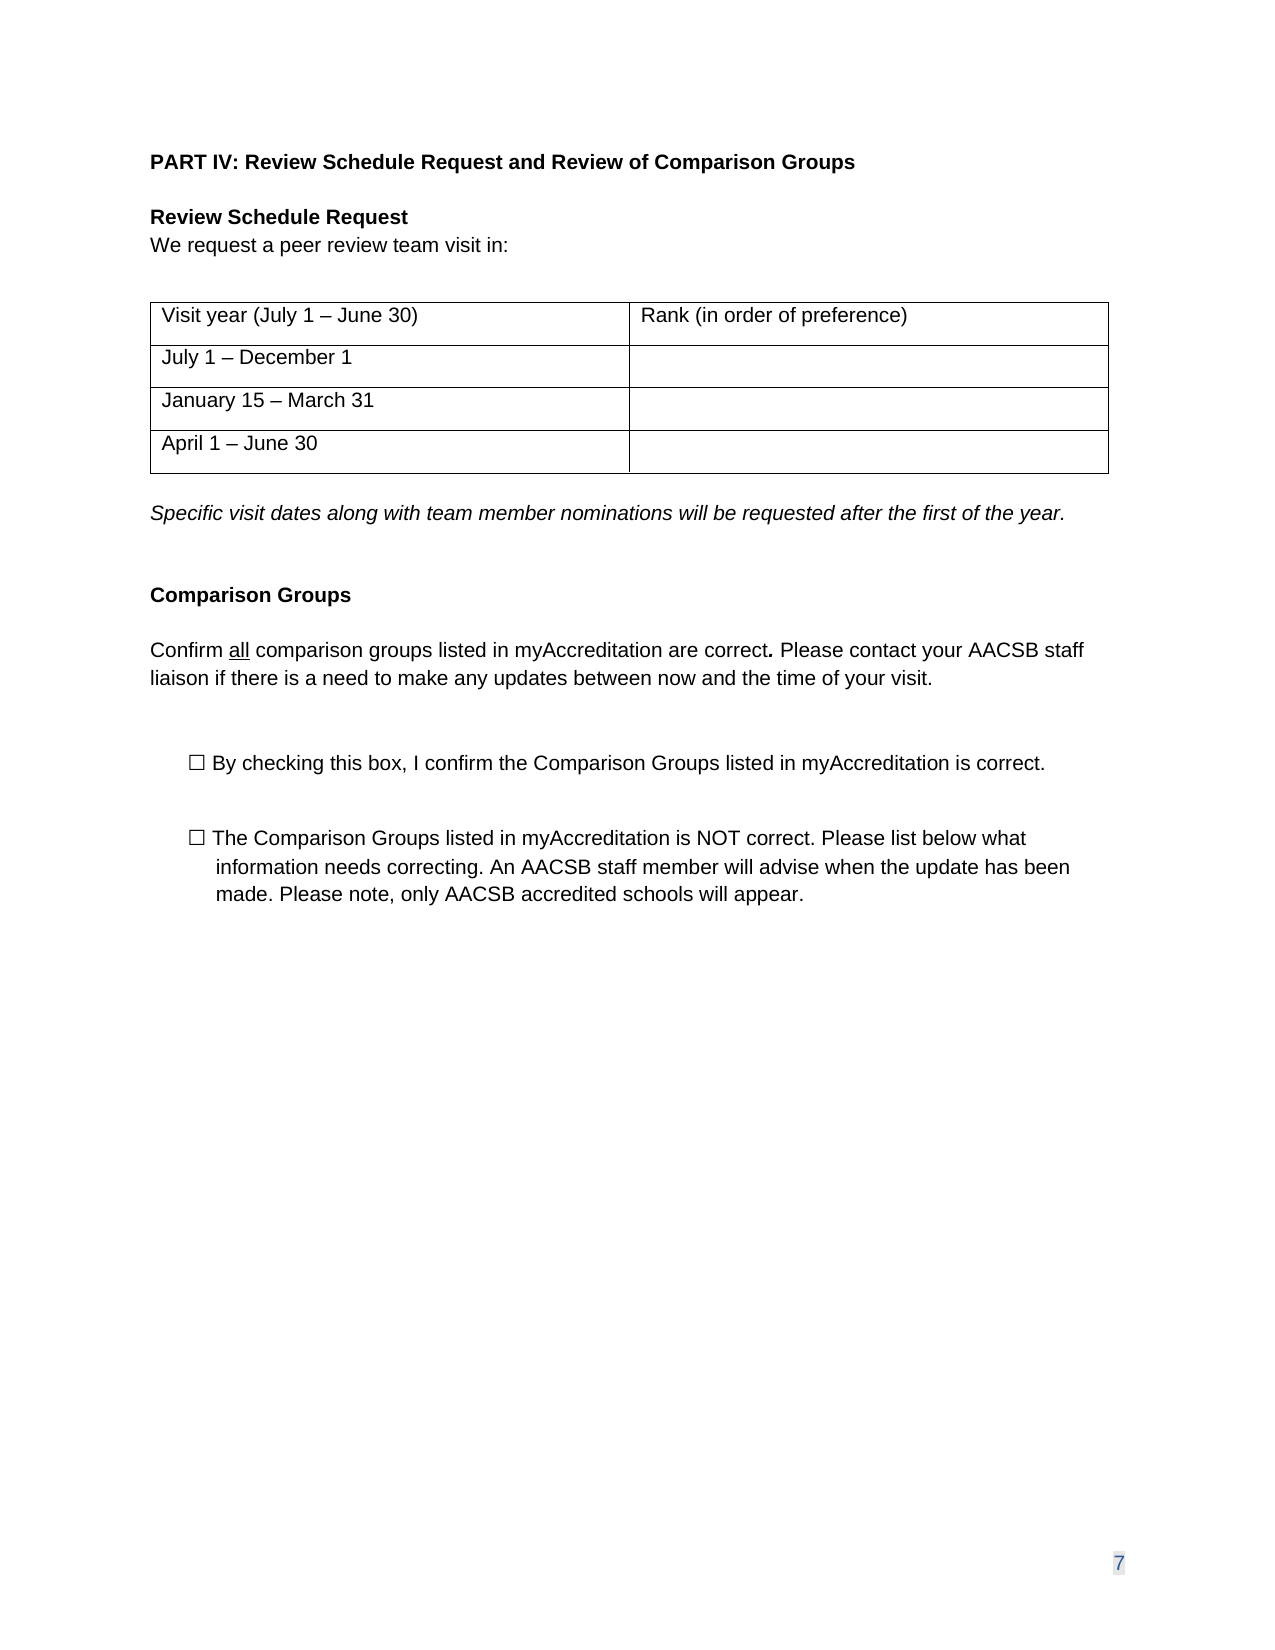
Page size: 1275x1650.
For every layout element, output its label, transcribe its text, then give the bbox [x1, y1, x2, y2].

text The Comparison Groups listed in myAccreditation is NOT correct. Please list below what information needs correcting. An AACSB staff member will advise when the update has been made. Please note, only AACSB accredited schools will appear. [187, 823, 1125, 906]
table_cell [630, 431, 1108, 472]
table_cell April 1 – June 30 [151, 431, 629, 472]
table_cell [630, 346, 1108, 387]
text Confirm all comparison groups listed in myAccreditation are correct. Please contact your AACSB staff liaison if there is a need to make any updates between now and the time of your visit. [150, 638, 1125, 689]
text We request a peer review team visit in: [150, 232, 1125, 256]
text Specific visit dates along with team member nominations will be requested after the first of the year. [150, 500, 1125, 524]
text By checking this box, I confirm the Comparison Groups listed in myAccreditation is correct. [187, 748, 1125, 776]
table_cell January 15 – March 31 [151, 388, 629, 430]
text PART IV: Review Schedule Request and Review of Comparison Groups [150, 150, 1125, 174]
text Review Schedule Request [150, 205, 1125, 229]
table_cell July 1 – December 1 [151, 346, 629, 387]
table_header Rank (in order of preference) [630, 303, 1108, 344]
text Comparison Groups [150, 583, 1125, 607]
table_header Visit year (July 1 – June 30) [151, 303, 629, 344]
table_cell [630, 388, 1108, 430]
